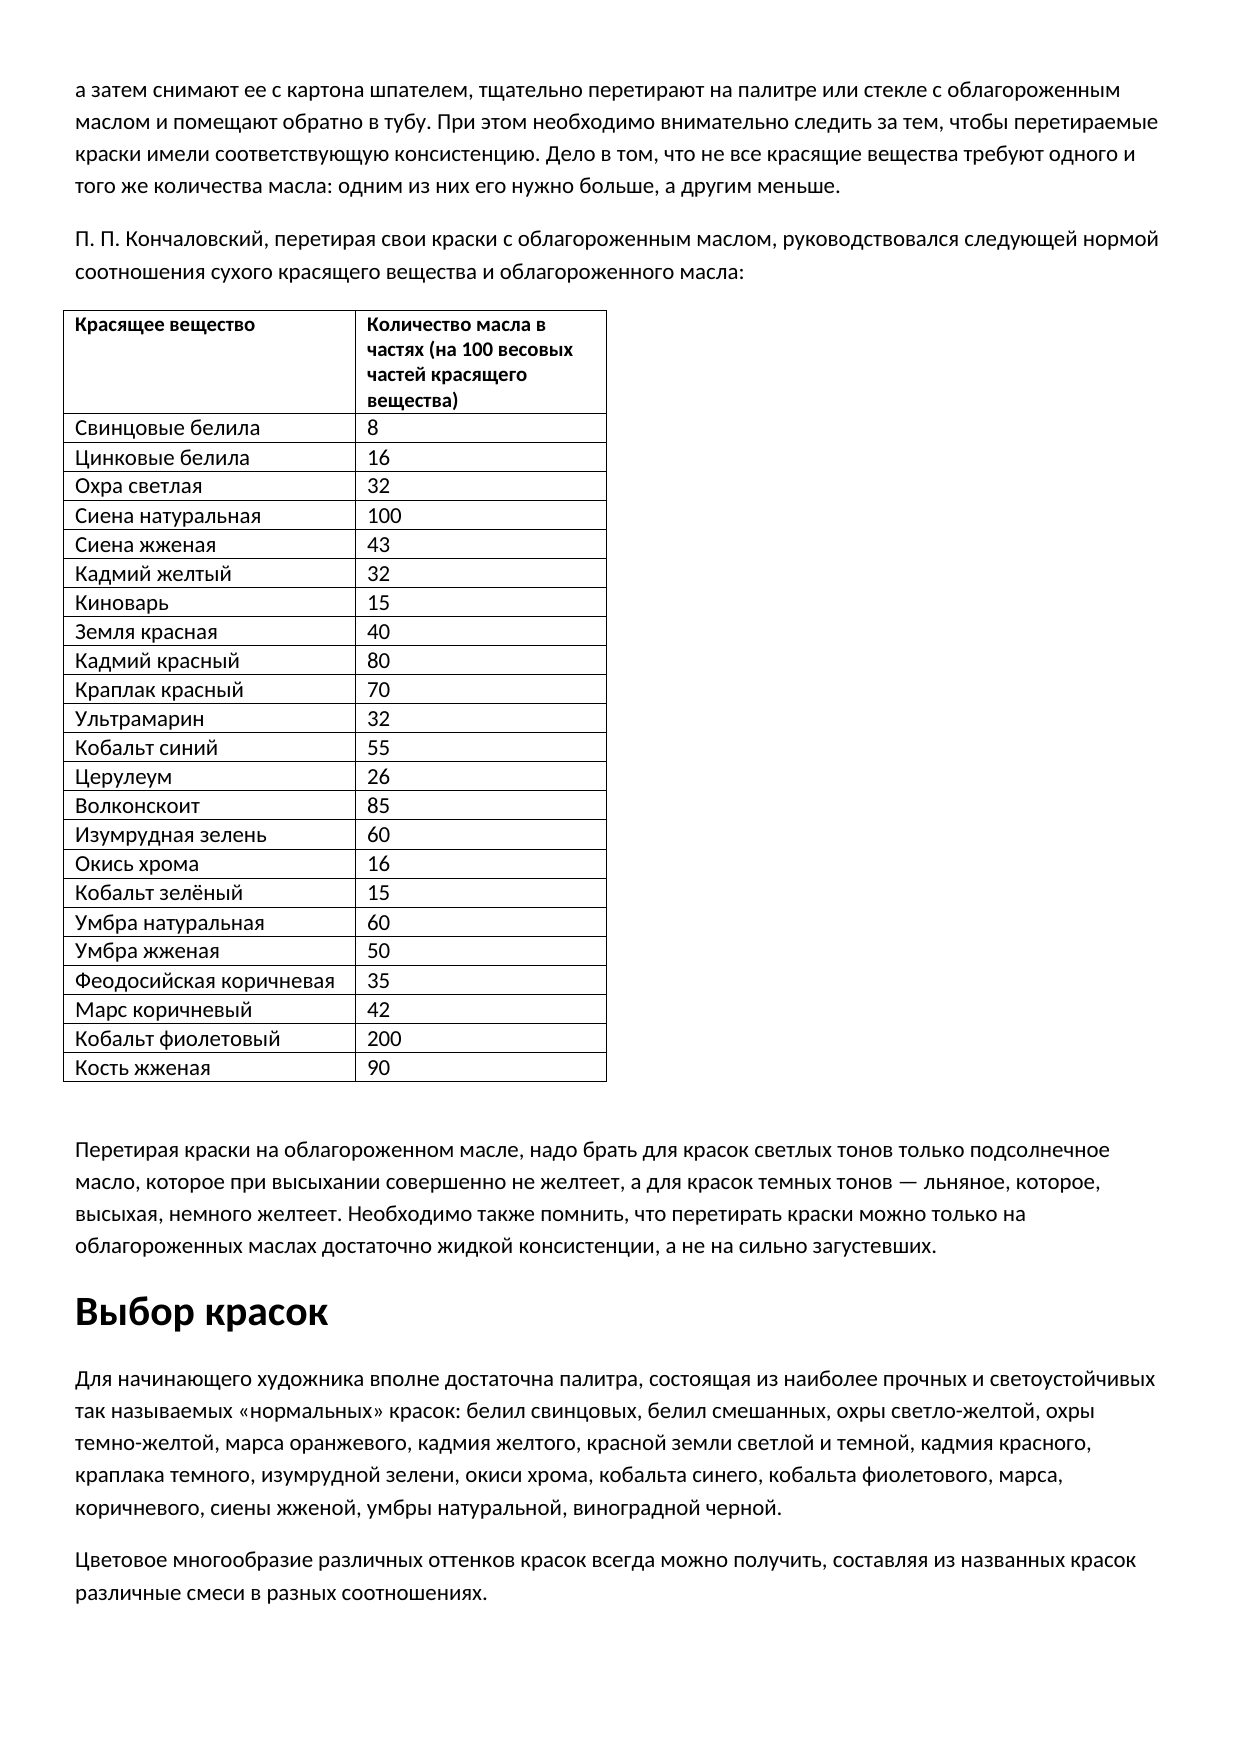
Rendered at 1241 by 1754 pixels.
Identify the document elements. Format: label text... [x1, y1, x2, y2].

table_cell 26 [356, 762, 606, 790]
table_cell Сиена натуральная [64, 501, 355, 529]
table_cell 35 [356, 966, 606, 994]
table_cell 85 [356, 791, 606, 819]
table_cell 80 [356, 646, 606, 674]
table_cell Умбра жженая [64, 937, 355, 965]
text Для начинающего художника вполне достаточна палитра, состоящая из наиболее прочных и светоустойчивых так называемых «нормальных» красок: белил свинцовых, белил смешанных, охры светло-желтой, охры темно-желтой, марса оранжевого, кадмия желтого, красной земли светлой и темной, кадмия красного, краплака темного, изумрудной зелени, окиси хрома, кобальта синего, кобальта фиолетового, марса, коричневого, сиены жженой, умбры натуральной, виноградной черной. [75, 1364, 1165, 1521]
table_cell 8 [356, 414, 606, 442]
table_cell Кадмий желтый [64, 559, 355, 587]
table_cell 60 [356, 908, 606, 936]
table_cell 32 [356, 559, 606, 587]
table_cell Волконскоит [64, 791, 355, 819]
table_cell Окись хрома [64, 850, 355, 877]
table_cell 42 [356, 995, 606, 1023]
table_cell Изумрудная зелень [64, 820, 355, 848]
table_cell 32 [356, 704, 606, 732]
table_cell Цинковые белила [64, 443, 355, 471]
text Выбор красок [75, 1284, 1165, 1335]
table_cell Кадмий красный [64, 646, 355, 674]
text П. П. Кончаловский, перетирая свои краски с облагороженным маслом, руководствовался следующей нормой соотношения сухого красящего вещества и облагороженного масла: [75, 224, 1165, 285]
table_cell 55 [356, 733, 606, 761]
table_cell 70 [356, 675, 606, 703]
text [75, 75, 1165, 199]
table_cell Марс коричневый [64, 995, 355, 1023]
table_cell Охра светлая [64, 472, 355, 500]
table_cell 43 [356, 530, 606, 558]
table_cell Земля красная [64, 617, 355, 645]
text Цветовое многообразие различных оттенков красок всегда можно получить, составляя из названных красок различные смеси в разных соотношениях. [75, 1546, 1165, 1606]
table_cell 15 [356, 588, 606, 616]
table_cell Кость жженая [64, 1053, 355, 1081]
table_cell Умбра натуральная [64, 908, 355, 936]
text Перетирая краски на облагороженном масле, надо брать для красок светлых тонов только подсолнечное масло, которое при высыхании совершенно не желтеет, а для красок темных тонов — льняное, которое, высыхая, немного желтеет. Необходимо также помнить, что перетирать краски можно только на облагороженных маслах достаточно жидкой консистенции, а не на сильно загустевших. [75, 1135, 1165, 1259]
table_cell Сиена жженая [64, 530, 355, 558]
table_cell 90 [356, 1053, 606, 1081]
table_cell 16 [356, 850, 606, 877]
table_header Красящее вещество [64, 311, 355, 412]
table_cell Киноварь [64, 588, 355, 616]
table_cell Кобальт зелёный [64, 879, 355, 907]
table_cell 32 [356, 472, 606, 500]
table_cell 40 [356, 617, 606, 645]
table_cell Феодосийская коричневая [64, 966, 355, 994]
table_cell Кобальт фиолетовый [64, 1024, 355, 1052]
table_cell 50 [356, 937, 606, 965]
table_cell 200 [356, 1024, 606, 1052]
table_cell Ультрамарин [64, 704, 355, 732]
table_cell 60 [356, 820, 606, 848]
table_cell 16 [356, 443, 606, 471]
table_cell 100 [356, 501, 606, 529]
table_header Количество масла в частях (на 100 весовых частей красящего вещества) [356, 311, 606, 412]
table_cell Кобальт синий [64, 733, 355, 761]
table_cell Свинцовые белила [64, 414, 355, 442]
table_cell Краплак красный [64, 675, 355, 703]
table_cell Церулеум [64, 762, 355, 790]
table_cell 15 [356, 879, 606, 907]
